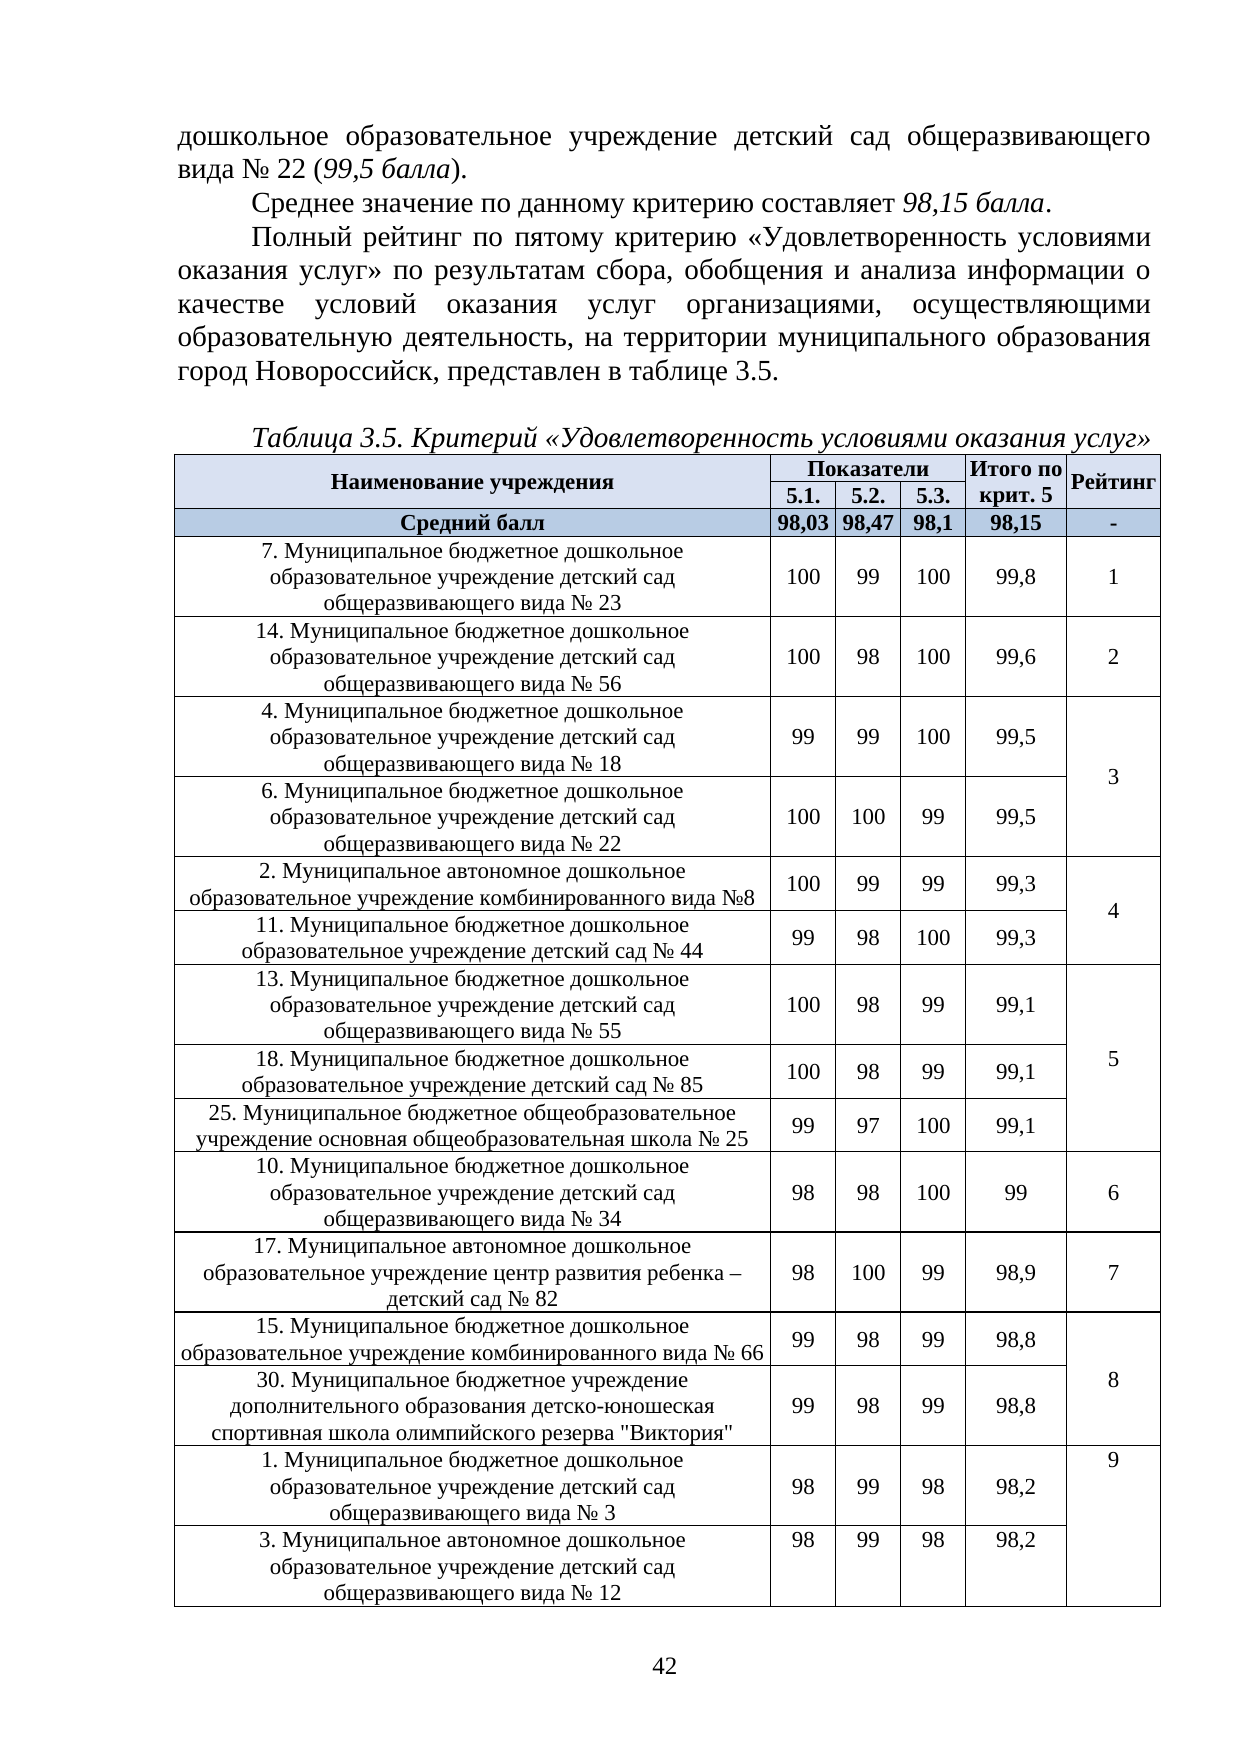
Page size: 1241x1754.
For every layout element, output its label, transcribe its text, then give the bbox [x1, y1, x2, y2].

table_cell 99 [771, 1099, 835, 1151]
table_cell 6. Муниципальное бюджетное дошкольное образовательное учреждение детский сад общеразвивающего вида № 22 [175, 777, 770, 856]
table_cell 99 [901, 1313, 965, 1365]
table_cell 98,2 [966, 1446, 1066, 1525]
table_cell 100 [771, 857, 835, 910]
table_cell 5.2. [836, 482, 900, 508]
table_cell 99 [836, 1526, 900, 1606]
table_cell 25. Муниципальное бюджетное общеобразовательное учреждение основная общеобразовательная школа № 25 [175, 1099, 770, 1151]
table_cell 18. Муниципальное бюджетное дошкольное образовательное учреждение детский сад № 85 [175, 1045, 770, 1097]
table_cell 100 [836, 1233, 900, 1311]
table_cell 30. Муниципальное бюджетное учреждение дополнительного образования детско-юношеская спортивная школа олимпийского резерва "Виктория" [175, 1366, 770, 1445]
table_cell 99 [836, 857, 900, 910]
table_cell 5 [1067, 965, 1160, 1151]
table_cell 99 [901, 857, 965, 910]
table_cell 99 [836, 537, 900, 616]
table_cell 10. Муниципальное бюджетное дошкольное образовательное учреждение детский сад общеразвивающего вида № 34 [175, 1152, 770, 1231]
table_cell 99,3 [966, 857, 1066, 910]
table_cell 2. Муниципальное автономное дошкольное образовательное учреждение комбинированного вида №8 [175, 857, 770, 910]
table_cell 100 [771, 965, 835, 1044]
table_cell 100 [836, 777, 900, 856]
table_cell 99 [966, 1152, 1066, 1231]
table_cell 98 [836, 965, 900, 1044]
table_cell 98 [836, 911, 900, 964]
table_cell 1. Муниципальное бюджетное дошкольное образовательное учреждение детский сад общеразвивающего вида № 3 [175, 1446, 770, 1525]
table_cell 98 [771, 1526, 835, 1606]
table_cell 5.1. [771, 482, 835, 508]
table_cell 100 [901, 697, 965, 776]
table_cell 98 [836, 1313, 900, 1365]
table_header Показатели [771, 455, 965, 481]
table_cell 99 [901, 1045, 965, 1097]
table_cell 7 [1067, 1233, 1160, 1311]
table_header Рейтинг [1067, 455, 1160, 508]
table_cell 3 [1067, 697, 1160, 856]
table_cell 100 [771, 617, 835, 696]
table_cell 98,8 [966, 1366, 1066, 1445]
table_cell 99,8 [966, 537, 1066, 616]
table_cell 99 [771, 1366, 835, 1445]
table_header Итого по крит. 5 [966, 455, 1066, 508]
table_cell 100 [771, 537, 835, 616]
table_cell 99,1 [966, 1045, 1066, 1097]
table_cell 4 [1067, 857, 1160, 964]
table_cell 98 [901, 1446, 965, 1525]
table_cell Средний балл [175, 509, 770, 536]
table_cell 3. Муниципальное автономное дошкольное образовательное учреждение детский сад общеразвивающего вида № 12 [175, 1526, 770, 1606]
table_cell 100 [901, 1099, 965, 1151]
table_cell 6 [1067, 1152, 1160, 1231]
table_cell 1 [1067, 537, 1160, 616]
table_cell 13. Муниципальное бюджетное дошкольное образовательное учреждение детский сад общеразвивающего вида № 55 [175, 965, 770, 1044]
table_header Наименование учреждения [175, 455, 770, 508]
table_cell 9 [1067, 1446, 1160, 1606]
table_cell 98,15 [966, 509, 1066, 536]
table_cell 17. Муниципальное автономное дошкольное образовательное учреждение центр развития ребенка – детский сад № 82 [175, 1233, 770, 1311]
text Таблица 3.5. Критерий «Удовлетворенность условиями оказания услуг» [177, 420, 1152, 453]
table_cell 99 [771, 697, 835, 776]
table_cell 11. Муниципальное бюджетное дошкольное образовательное учреждение детский сад № 44 [175, 911, 770, 964]
text Полный рейтинг по пятому критерию «Удовлетворенность условиями оказания услуг» по результатам сбора, обобщения и анализа информации о качестве условий оказания услуг организациями, осуществляющими образовательную деятельность, на территории муниципального образования город Новороссийск, представлен в таблице 3.5. [177, 219, 1152, 386]
text Среднее значение по данному критерию составляет 98,15 балла. [177, 185, 1152, 219]
table_cell 100 [771, 777, 835, 856]
table_cell 99,5 [966, 697, 1066, 776]
table_cell 100 [901, 617, 965, 696]
table_cell 98,03 [771, 509, 835, 536]
table_cell 99,1 [966, 1099, 1066, 1151]
table_cell 99 [901, 965, 965, 1044]
table_cell 98 [836, 1152, 900, 1231]
table_cell 98 [836, 1045, 900, 1097]
table_cell 99 [771, 1313, 835, 1365]
table_cell 99 [836, 1446, 900, 1525]
table_cell 99 [901, 1233, 965, 1311]
table_cell 98,2 [966, 1526, 1066, 1606]
table_cell 98 [771, 1152, 835, 1231]
table_cell 98,9 [966, 1233, 1066, 1311]
table_cell 2 [1067, 617, 1160, 696]
table_cell 4. Муниципальное бюджетное дошкольное образовательное учреждение детский сад общеразвивающего вида № 18 [175, 697, 770, 776]
table_cell 8 [1067, 1313, 1160, 1445]
table_cell 100 [901, 1152, 965, 1231]
table_cell 7. Муниципальное бюджетное дошкольное образовательное учреждение детский сад общеразвивающего вида № 23 [175, 537, 770, 616]
table_cell 98,1 [901, 509, 965, 536]
table_cell 99 [836, 697, 900, 776]
table_cell 99,3 [966, 911, 1066, 964]
table_cell 97 [836, 1099, 900, 1151]
table_cell 98 [836, 1366, 900, 1445]
table_cell 5.3. [901, 482, 965, 508]
table_cell 100 [901, 911, 965, 964]
table_cell 98,8 [966, 1313, 1066, 1365]
table_cell 98 [901, 1526, 965, 1606]
table_cell 100 [901, 537, 965, 616]
table_cell 14. Муниципальное бюджетное дошкольное образовательное учреждение детский сад общеразвивающего вида № 56 [175, 617, 770, 696]
table_cell 99 [901, 1366, 965, 1445]
table_cell - [1067, 509, 1160, 536]
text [177, 118, 1152, 185]
table_cell 99,5 [966, 777, 1066, 856]
table_cell 100 [771, 1045, 835, 1097]
table_cell 99 [771, 911, 835, 964]
table_cell 99,6 [966, 617, 1066, 696]
table_cell 99 [901, 777, 965, 856]
table_cell 98,47 [836, 509, 900, 536]
table_cell 98 [836, 617, 900, 696]
table_cell 98 [771, 1446, 835, 1525]
table_cell 99,1 [966, 965, 1066, 1044]
table_cell 15. Муниципальное бюджетное дошкольное образовательное учреждение комбинированного вида № 66 [175, 1313, 770, 1365]
table_cell 98 [771, 1233, 835, 1311]
